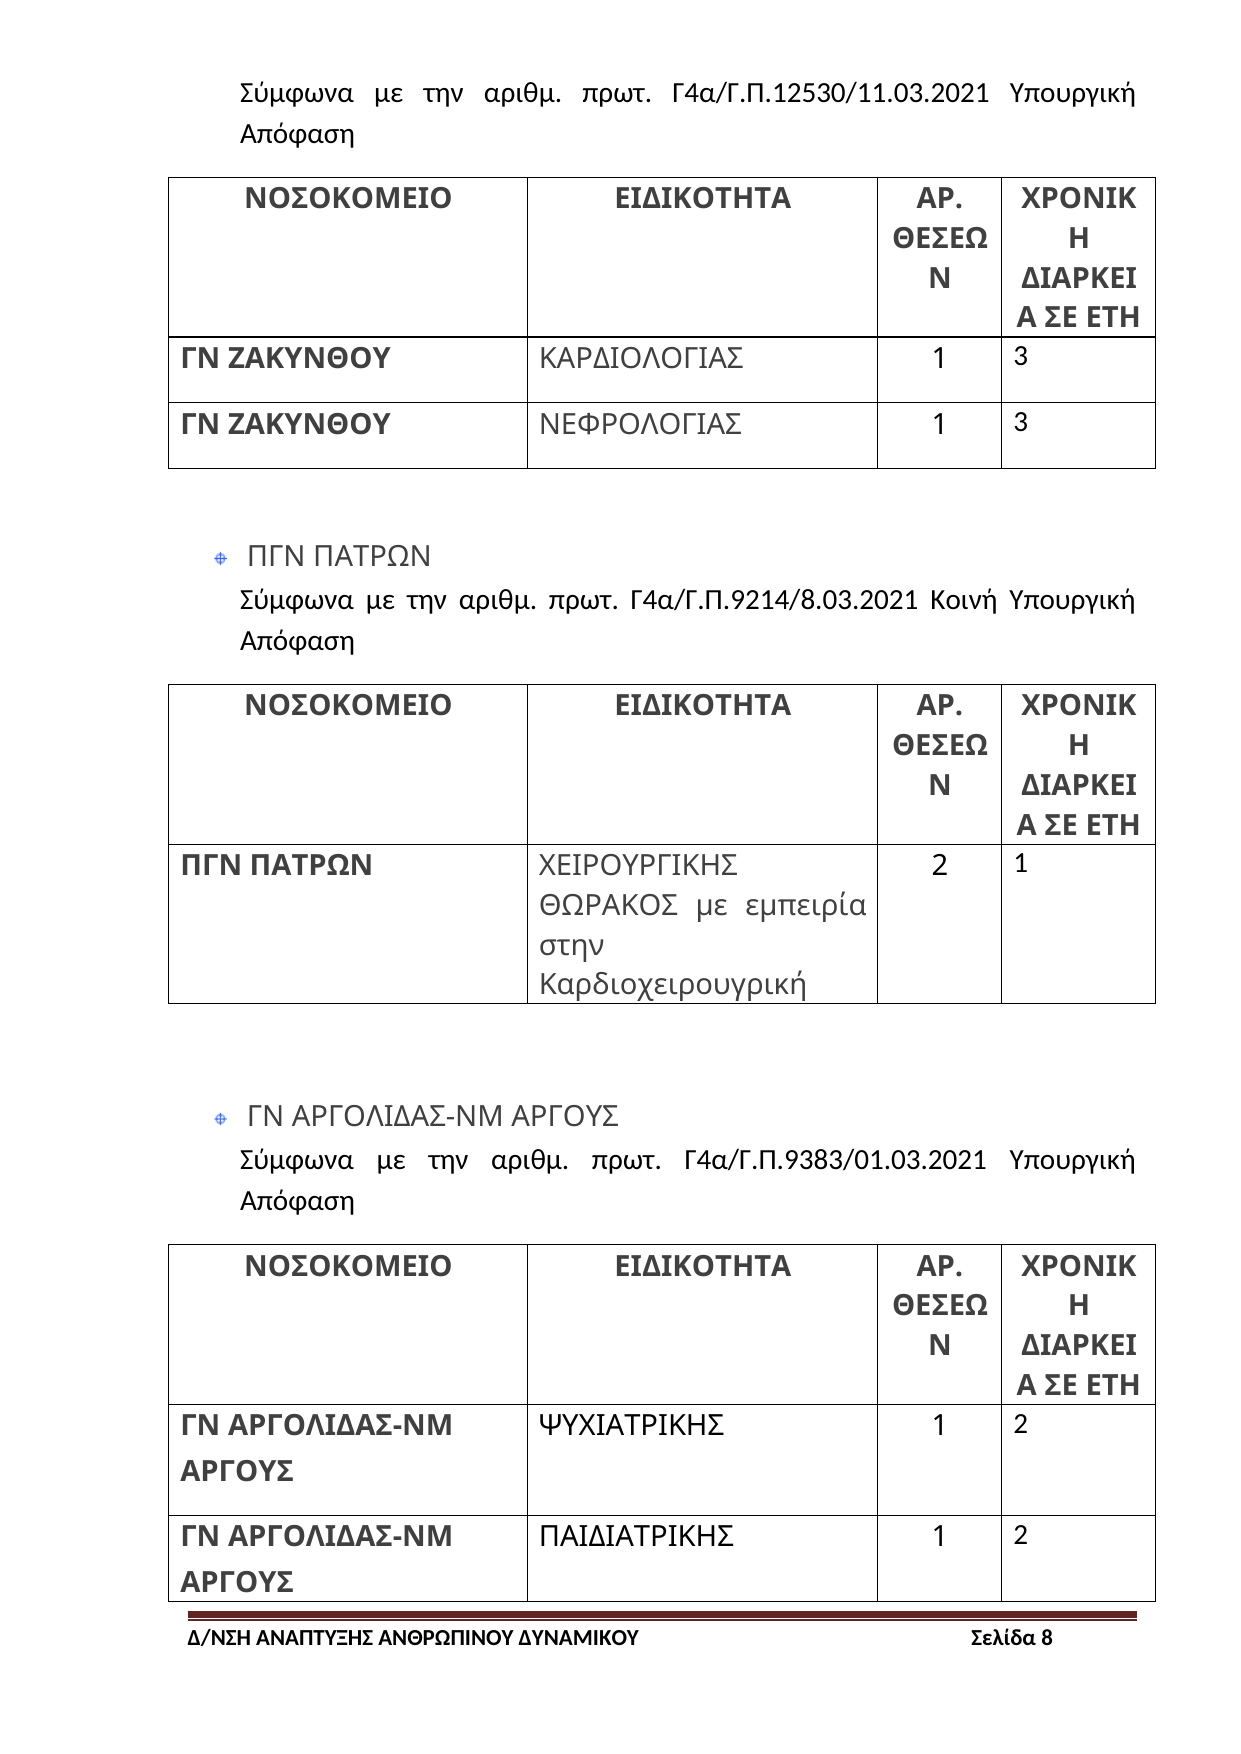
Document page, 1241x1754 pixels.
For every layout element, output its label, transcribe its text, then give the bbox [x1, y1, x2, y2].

picture [210, 549, 227, 567]
table_header ΑΡ. ΘΕΣΕΩΝ [878, 1245, 1001, 1404]
table_cell 3 [1002, 338, 1155, 402]
table_header ΧΡΟΝΙΚΗ ΔΙΑΡΚΕΙΑ ΣΕ ΕΤΗ [1002, 1245, 1155, 1404]
table_header ΑΡ. ΘΕΣΕΩΝ [878, 178, 1001, 336]
table_cell 2 [878, 845, 1001, 1003]
table_cell 1 [878, 403, 1001, 468]
table_header ΝΟΣΟΚΟΜΕΙΟ [169, 178, 527, 336]
table_cell 1 [878, 1516, 1001, 1601]
picture [210, 1110, 227, 1127]
table_cell 3 [1002, 403, 1155, 468]
table_cell 2 [1002, 1405, 1155, 1515]
table_cell ΚΑΡΔΙΟΛΟΓΙΑΣ [528, 338, 877, 402]
table_header ΑΡ. ΘΕΣΕΩΝ [878, 685, 1001, 843]
table_header ΕΙΔΙΚΟΤΗΤΑ [528, 1245, 877, 1404]
list Σύμφωνα με την αριθμ. πρωτ. Γ4α/Γ.Π.12530/11.03.2021 Υπουργική Απόφαση [240, 74, 1137, 150]
table_header ΧΡΟΝΙΚΗ ΔΙΑΡΚΕΙΑ ΣΕ ΕΤΗ [1002, 685, 1155, 843]
table_cell ΠΑΙΔΙΑΤΡΙΚΗΣ [528, 1516, 877, 1601]
table_header ΝΟΣΟΚΟΜΕΙΟ [169, 685, 527, 843]
table_cell 1 [1002, 845, 1155, 1003]
table_cell ΠΓΝ ΠΑΤΡΩΝ [169, 845, 527, 1003]
list ΓΝ ΑΡΓΟΛΙΔΑΣ-ΝΜ ΑΡΓΟΥΣ [209, 1096, 1137, 1135]
table_cell ΓΝ ΑΡΓΟΛΙΔΑΣ-ΝΜ ΑΡΓΟΥΣ [169, 1516, 527, 1601]
list ΠΓΝ ΠΑΤΡΩΝ [209, 535, 1137, 575]
table_cell ΓΝ ΖΑΚΥΝΘΟΥ [169, 403, 527, 468]
table_cell ΝΕΦΡΟΛΟΓΙΑΣ [528, 403, 877, 468]
table_cell 1 [878, 1405, 1001, 1515]
table_cell ΨΥΧΙΑΤΡΙΚΗΣ [528, 1405, 877, 1515]
table_header ΕΙΔΙΚΟΤΗΤΑ [528, 685, 877, 843]
table_cell 2 [1002, 1516, 1155, 1601]
table_cell ΓΝ ΖΑΚΥΝΘΟΥ [169, 338, 527, 402]
table_cell ΓΝ ΑΡΓΟΛΙΔΑΣ-ΝΜ ΑΡΓΟΥΣ [169, 1405, 527, 1515]
table_header ΝΟΣΟΚΟΜΕΙΟ [169, 1245, 527, 1404]
list Σύμφωνα με την αριθμ. πρωτ. Γ4α/Γ.Π.9214/8.03.2021 Κοινή Υπουργική Απόφαση [240, 581, 1137, 657]
table_header ΕΙΔΙΚΟΤΗΤΑ [528, 178, 877, 336]
list Σύμφωνα με την αριθμ. πρωτ. Γ4α/Γ.Π.9383/01.03.2021 Υπουργική Απόφαση [240, 1141, 1137, 1218]
table_cell ΧΕΙΡΟΥΡΓΙΚΗΣ ΘΩΡΑΚΟΣ με εμπειρία στην Καρδιοχειρουγρική [528, 845, 877, 1003]
table_cell 1 [878, 338, 1001, 402]
table_header ΧΡΟΝΙΚΗ ΔΙΑΡΚΕΙΑ ΣΕ ΕΤΗ [1002, 178, 1155, 336]
